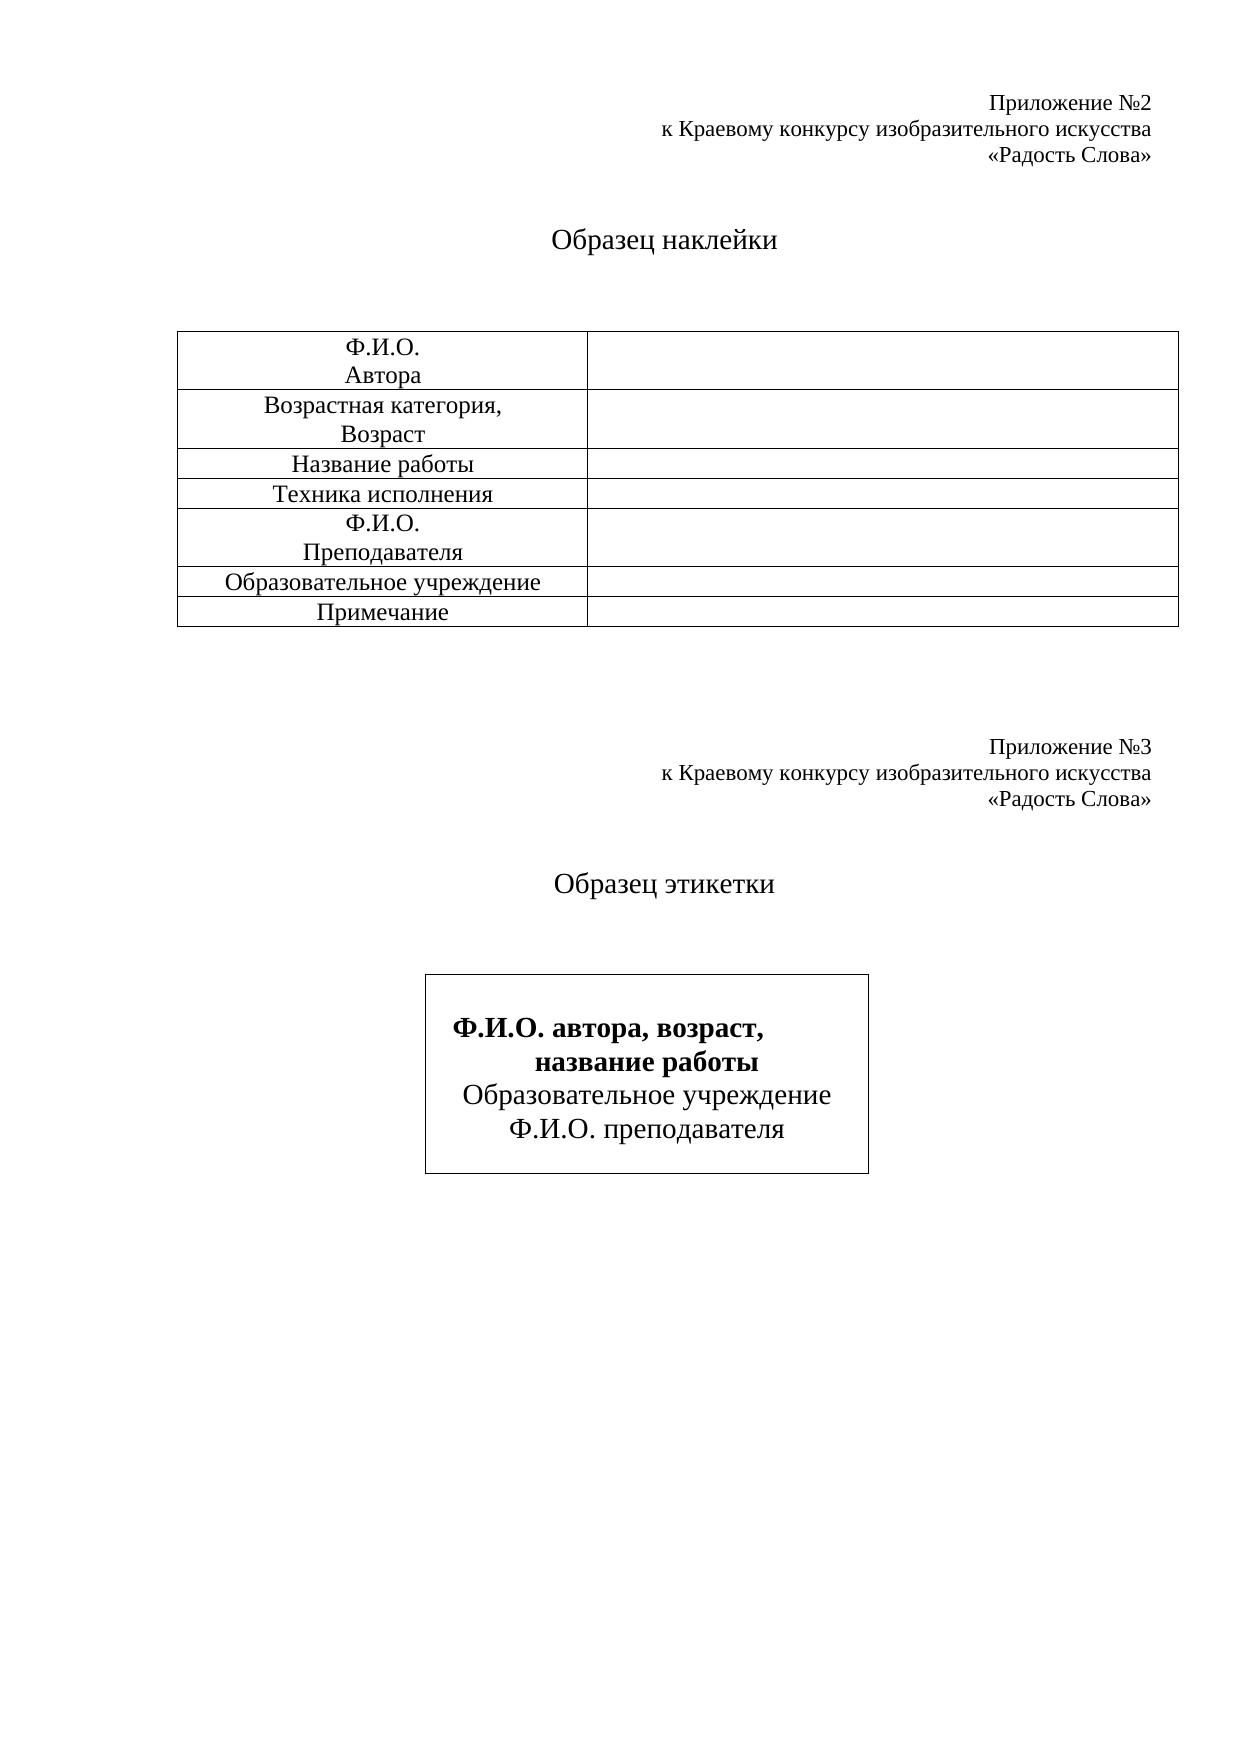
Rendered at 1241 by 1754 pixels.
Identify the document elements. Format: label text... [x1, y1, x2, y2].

table_cell Примечание [178, 597, 587, 626]
text к Краевому конкурсу изобразительного искусства [177, 759, 1152, 785]
table_cell [588, 567, 1178, 596]
table_cell Возрастная категория, Возраст [178, 390, 587, 448]
table_cell [588, 479, 1178, 507]
table_cell Техника исполнения [178, 479, 587, 507]
table_cell Ф.И.О. Преподавателя [178, 509, 587, 566]
table_cell Название работы [178, 449, 587, 478]
table_header [588, 332, 1178, 389]
text «Радость Слова» [177, 785, 1152, 812]
table_cell [588, 390, 1178, 448]
table_cell [588, 509, 1178, 566]
table_cell [588, 449, 1178, 478]
text Образец этикетки [177, 866, 1152, 900]
text «Радость Слова» [177, 141, 1152, 168]
table_cell [588, 597, 1178, 626]
text Образец наклейки [177, 222, 1152, 256]
table_cell Образовательное учреждение [178, 567, 587, 596]
text Приложение №2 [177, 89, 1152, 115]
table_header Ф.И.О. Автора [178, 332, 587, 389]
text к Краевому конкурсу изобразительного искусства [177, 115, 1152, 141]
text Приложение №3 [177, 733, 1152, 759]
table_header Ф.И.О. автора, возраст, название работы Образовательное учреждение Ф.И.О. преподавателя [426, 975, 868, 1172]
